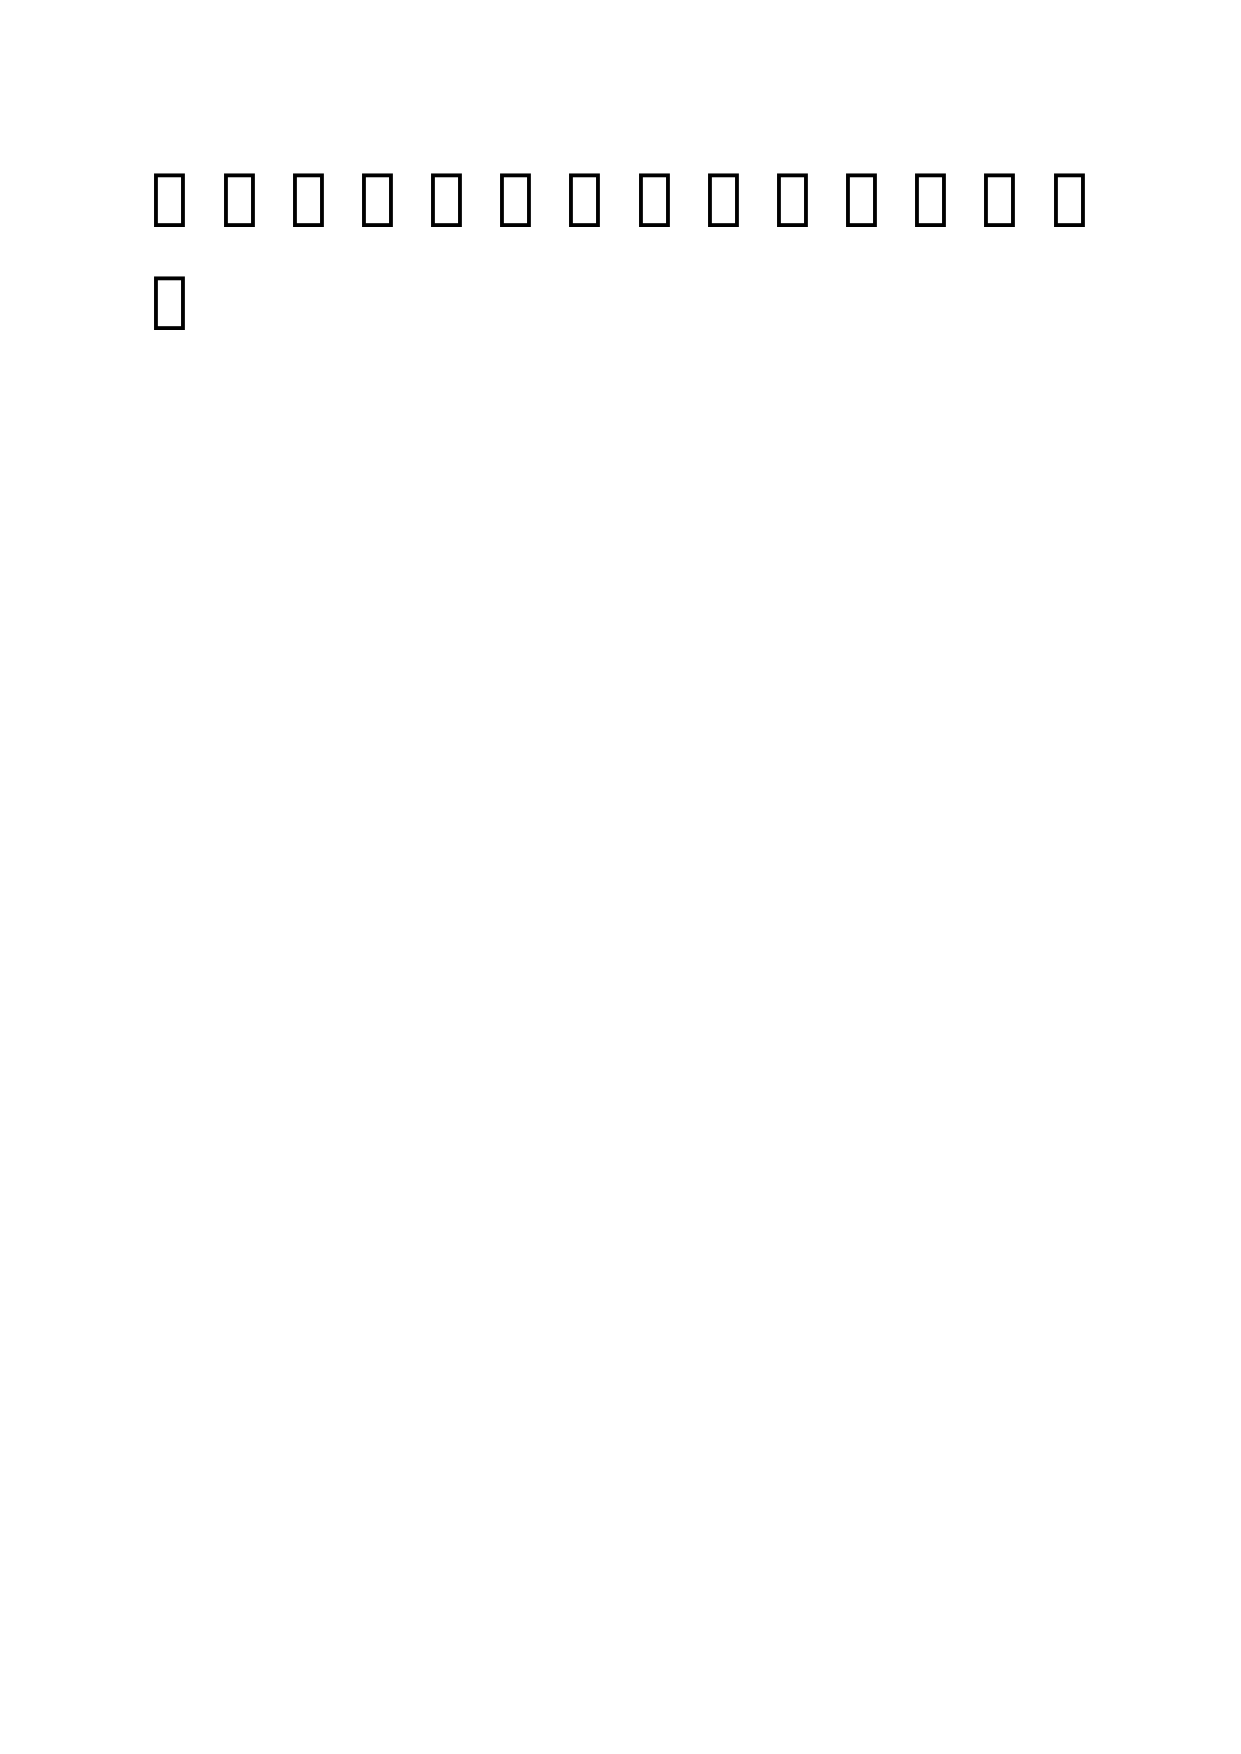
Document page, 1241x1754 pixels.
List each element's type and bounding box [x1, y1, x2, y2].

text [148, 148, 1092, 352]
